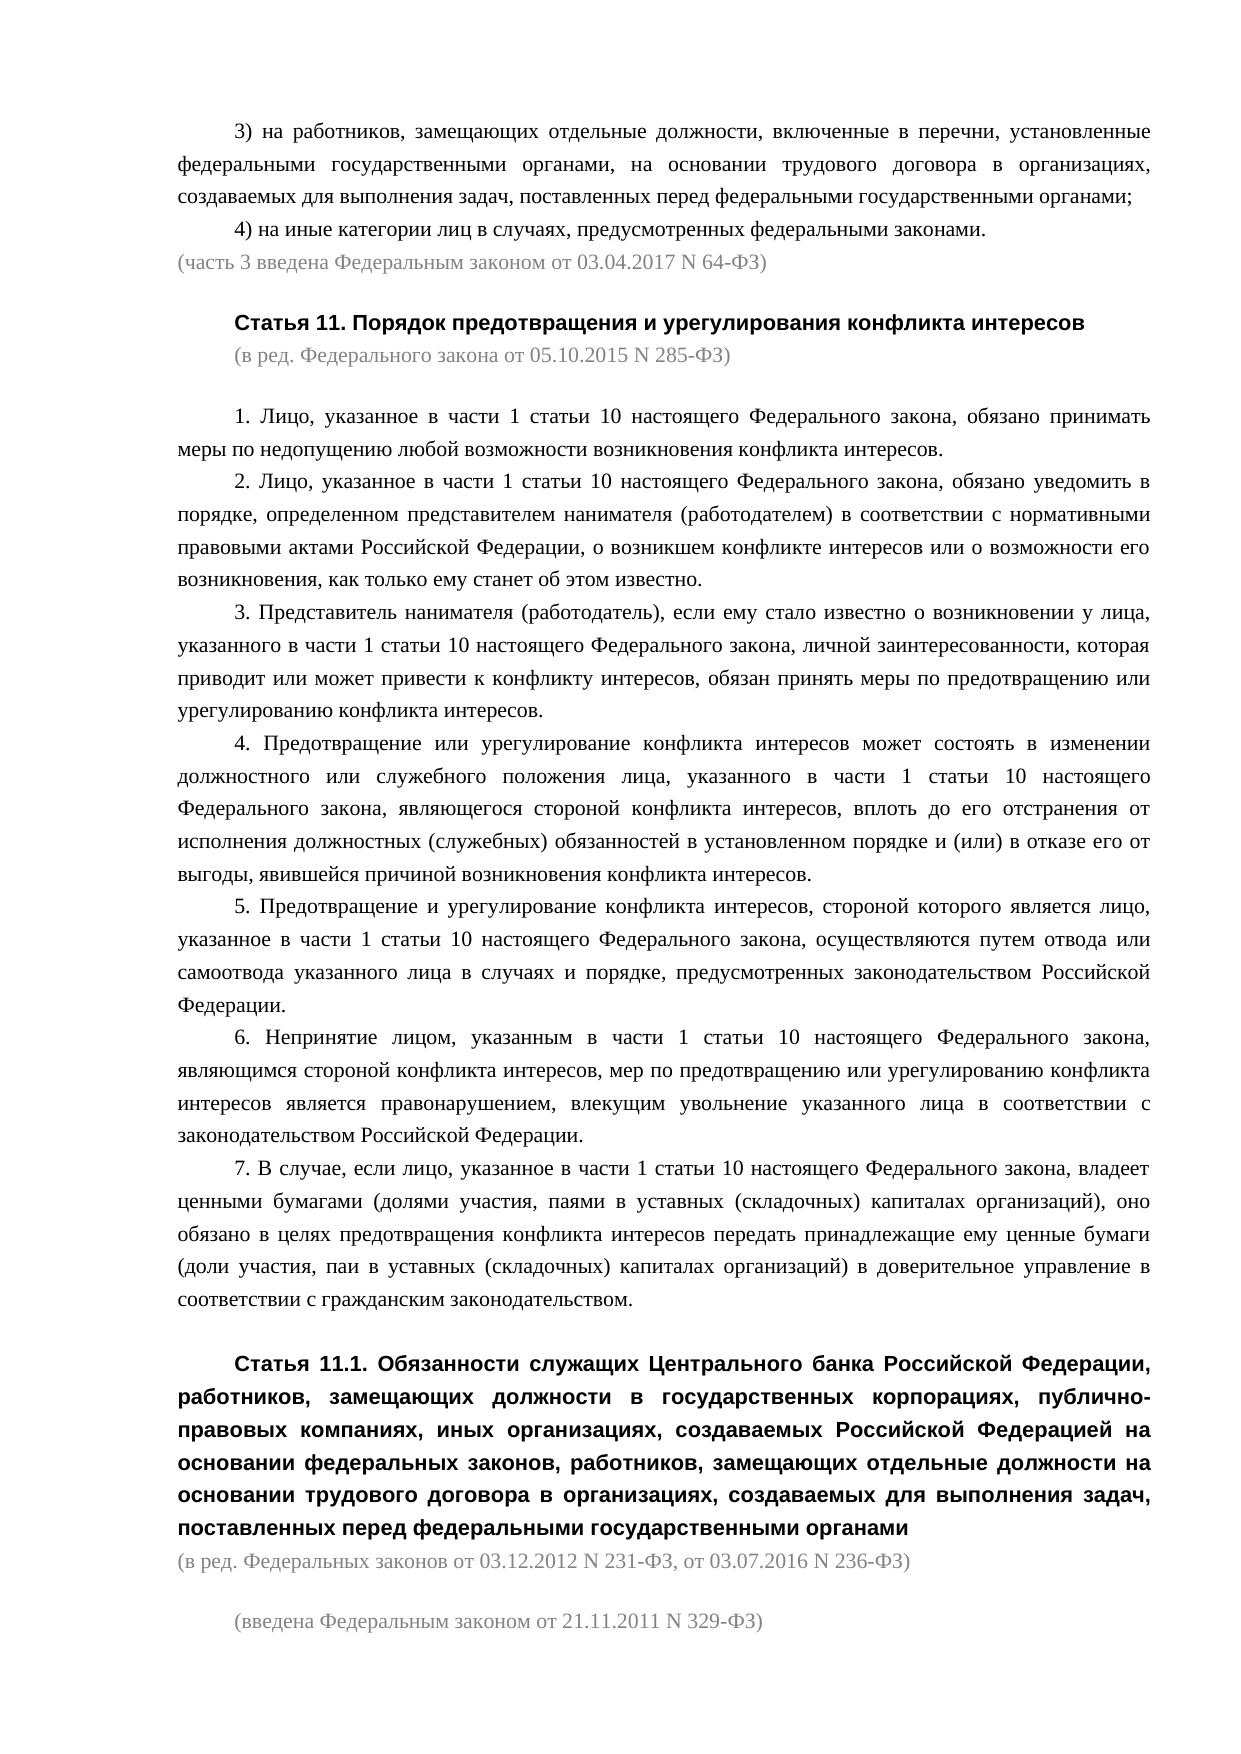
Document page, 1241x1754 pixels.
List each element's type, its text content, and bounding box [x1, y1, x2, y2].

text 3. Представитель нанимателя (работодатель), если ему стало известно о возникновении у лица, указанного в части 1 статьи 10 настоящего Федерального закона, личной заинтересованности, которая приводит или может привести к конфликту интересов, обязан принять меры по предотвращению или урегулированию конфликта интересов. [177, 599, 1152, 722]
text 7. В случае, если лицо, указанное в части 1 статьи 10 настоящего Федерального закона, владеет ценными бумагами (долями участия, паями в уставных (складочных) капиталах организаций), оно обязано в целях предотвращения конфликта интересов передать принадлежащие ему ценные бумаги (доли участия, паи в уставных (складочных) капиталах организаций) в доверительное управление в соответствии с гражданским законодательством. [177, 1155, 1152, 1311]
text (в ред. Федерального закона от 05.10.2015 N 285-ФЗ) [177, 342, 1152, 368]
text 3) на работников, замещающих отдельные должности, включенные в перечни, установленные федеральными государственными органами, на основании трудового договора в организациях, создаваемых для выполнения задач, поставленных перед федеральными государственными органами; [177, 118, 1152, 209]
text 6. Непринятие лицом, указанным в части 1 статьи 10 настоящего Федерального закона, являющимся стороной конфликта интересов, мер по предотвращению или урегулированию конфликта интересов является правонарушением, влекущим увольнение указанного лица в соответствии с законодательством Российской Федерации. [177, 1024, 1152, 1148]
table_header Статья 11.1. Обязанности служащих Центрального банка Российской Федерации, работников, замещающих должности в государственных корпорациях, публично-правовых компаниях, иных организациях, создаваемых Российской Федерацией на основании федеральных законов, работников, замещающих отдельные должности на основании трудового договора в организациях, создаваемых для выполнения задач, поставленных перед федеральными государственными органами [177, 1351, 1152, 1548]
text (часть 3 введена Федеральным законом от 03.04.2017 N 64-ФЗ) [177, 249, 1152, 274]
text 5. Предотвращение и урегулирование конфликта интересов, стороной которого является лицо, указанное в части 1 статьи 10 настоящего Федерального закона, осуществляются путем отвода или самоотвода указанного лица в случаях и порядке, предусмотренных законодательством Российской Федерации. [177, 893, 1152, 1017]
table_header Статья 11. Порядок предотвращения и урегулирования конфликта интересов [177, 309, 1152, 342]
text (в ред. Федеральных законов от 03.12.2012 N 231-ФЗ, от 03.07.2016 N 236-ФЗ) [177, 1548, 1152, 1573]
text 4) на иные категории лиц в случаях, предусмотренных федеральными законами. [177, 216, 1152, 241]
text (введена Федеральным законом от 21.11.2011 N 329-ФЗ) [177, 1608, 1152, 1633]
text 4. Предотвращение или урегулирование конфликта интересов может состоять в изменении должностного или служебного положения лица, указанного в части 1 статьи 10 настоящего Федерального закона, являющегося стороной конфликта интересов, вплоть до его отстранения от исполнения должностных (служебных) обязанностей в установленном порядке и (или) в отказе его от выгоды, явившейся причиной возникновения конфликта интересов. [177, 730, 1152, 886]
text 1. Лицо, указанное в части 1 статьи 10 настоящего Федерального закона, обязано принимать меры по недопущению любой возможности возникновения конфликта интересов. [177, 403, 1152, 461]
text 2. Лицо, указанное в части 1 статьи 10 настоящего Федерального закона, обязано уведомить в порядке, определенном представителем нанимателя (работодателем) в соответствии с нормативными правовыми актами Российской Федерации, о возникшем конфликте интересов или о возможности его возникновения, как только ему станет об этом известно. [177, 468, 1152, 592]
